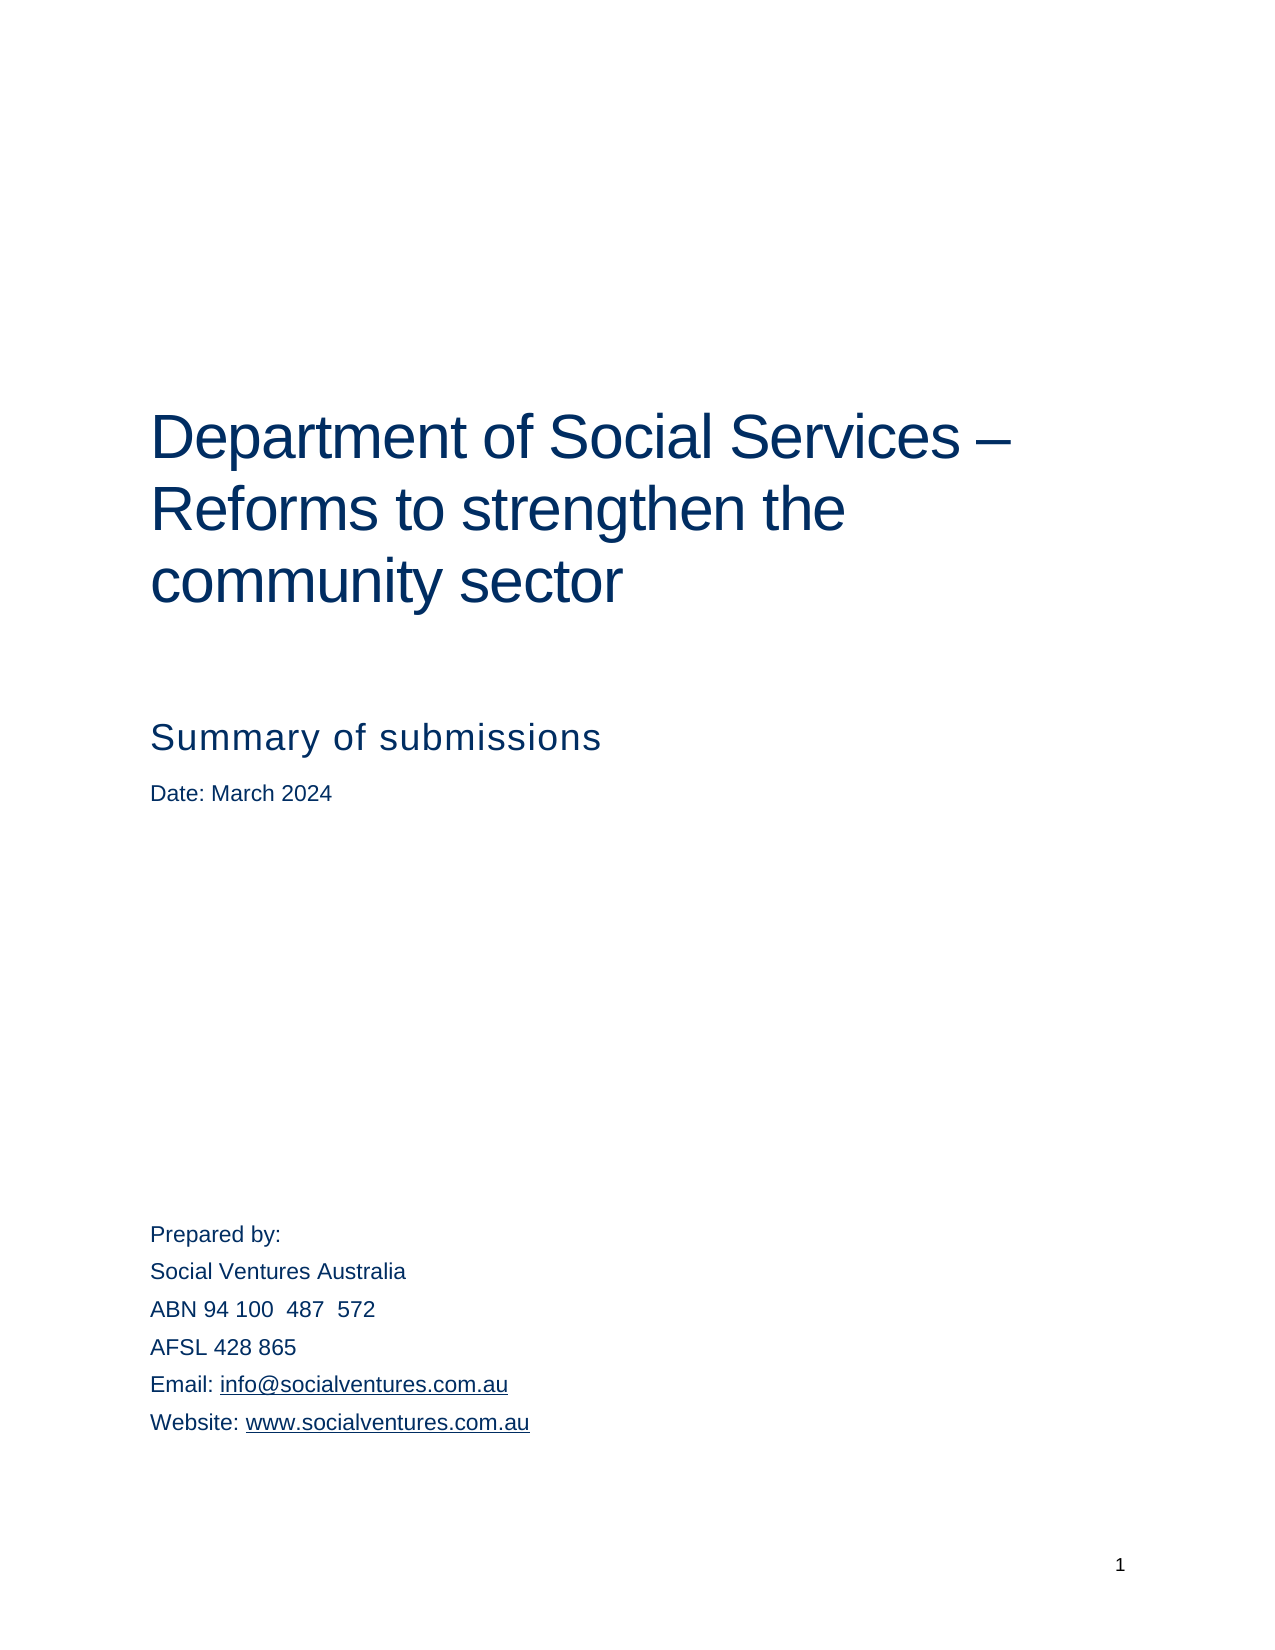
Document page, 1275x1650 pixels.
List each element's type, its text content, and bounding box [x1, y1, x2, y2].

text AFSL 428 865 [150, 1338, 1125, 1359]
text Email: info@socialventures.com.au [150, 1376, 1125, 1397]
title Date: March 2024 [150, 780, 1125, 806]
text Prepared by: [150, 1225, 1125, 1246]
text Website: www.socialventures.com.au [150, 1414, 1125, 1435]
subtitle Summary of submissions [150, 716, 1125, 759]
title Department of Social Services – Reforms to strengthen the community sector [150, 400, 1125, 616]
text Social Ventures Australia [150, 1263, 1125, 1284]
text ABN 94 100 487 572 [150, 1301, 1125, 1322]
